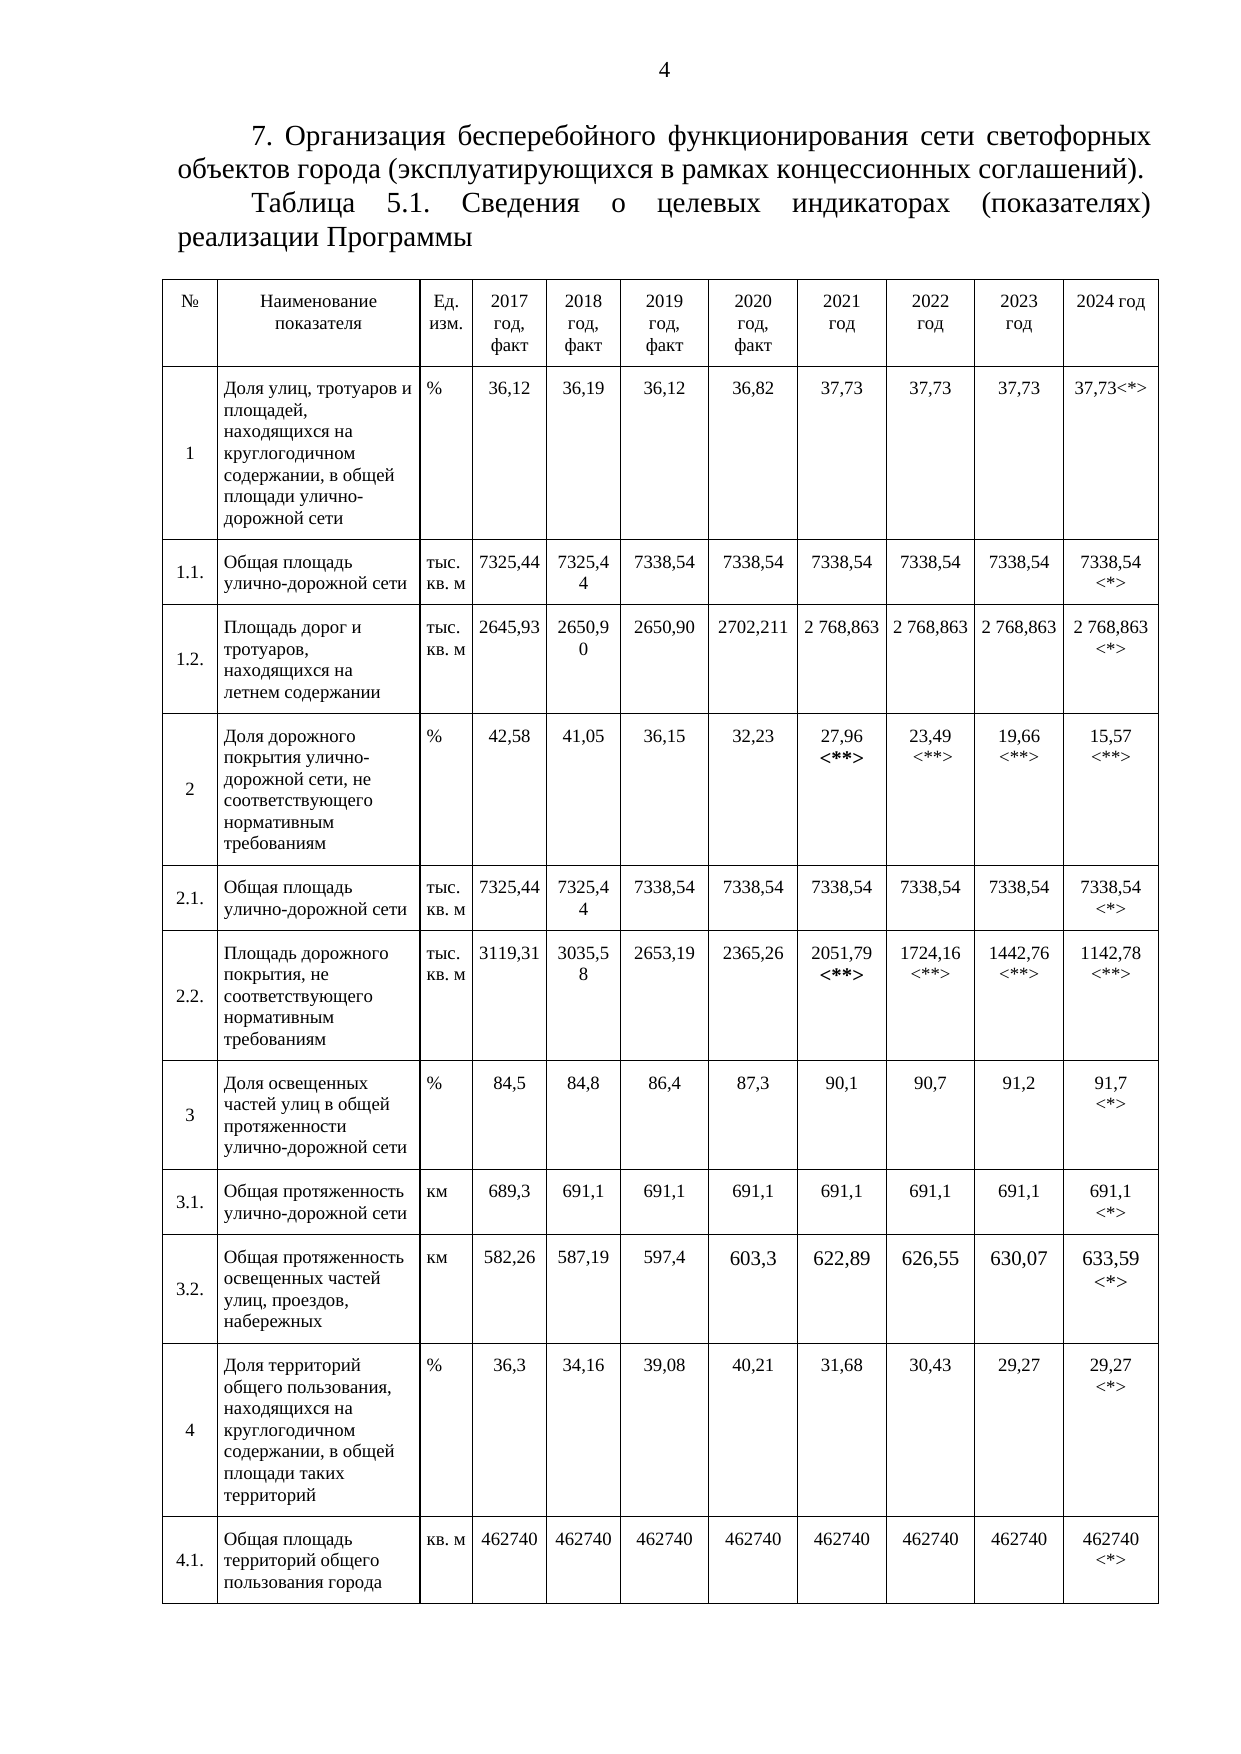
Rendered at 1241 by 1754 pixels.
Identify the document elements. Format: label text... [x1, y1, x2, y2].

table_cell 597,4 [621, 1235, 708, 1342]
table_cell 7338,54 [621, 866, 708, 930]
table_cell % [421, 1344, 472, 1516]
table_cell 41,05 [547, 714, 620, 864]
table_cell 7338,54 [975, 540, 1063, 604]
table_cell 31,68 [798, 1344, 886, 1516]
table_header 2021 год [798, 280, 886, 366]
table_cell 691,1 [887, 1170, 974, 1234]
table_cell 691,1 [709, 1170, 797, 1234]
table_cell 40,21 [709, 1344, 797, 1516]
table_cell тыс. кв. м [421, 605, 472, 713]
table_cell 7325,44 [547, 540, 620, 604]
table_cell 29,27 <*> [1064, 1344, 1158, 1516]
table_cell 3119,31 [473, 931, 546, 1060]
table_cell 3.1. [163, 1170, 217, 1234]
table_cell 37,73 [975, 367, 1063, 539]
table_cell 91,7 <*> [1064, 1061, 1158, 1168]
table_cell 4.1. [163, 1517, 217, 1603]
table_cell 630,07 [975, 1235, 1063, 1342]
table_cell 2.1. [163, 866, 217, 930]
table_cell 2650,90 [621, 605, 708, 713]
table_cell 2051,79 <**> [798, 931, 886, 1060]
table_cell 462740 [975, 1517, 1063, 1603]
table_cell 3 [163, 1061, 217, 1168]
table_cell Доля освещенных частей улиц в общей протяженности улично-дорожной сети [218, 1061, 419, 1168]
table_cell 7325,44 [473, 866, 546, 930]
text 7. Организация бесперебойного функционирования сети светофорных объектов города (эксплуатирующихся в рамках концессионных соглашений). [177, 118, 1152, 185]
table_cell 7338,54 [709, 540, 797, 604]
table_cell Общая протяженность улично-дорожной сети [218, 1170, 419, 1234]
table_cell 36,12 [621, 367, 708, 539]
table_cell 27,96 <**> [798, 714, 886, 864]
table_cell 7338,54 [798, 866, 886, 930]
table_cell 462740 [547, 1517, 620, 1603]
table_cell 633,59 <*> [1064, 1235, 1158, 1342]
table_cell 2365,26 [709, 931, 797, 1060]
table_cell 29,27 [975, 1344, 1063, 1516]
table_cell Площадь дорожного покрытия, не соответствующего нормативным требованиям [218, 931, 419, 1060]
table_cell 7338,54 [887, 866, 974, 930]
table_cell 462740 [887, 1517, 974, 1603]
table_cell 1724,16 <**> [887, 931, 974, 1060]
table_cell 2 768,863<*> [1064, 605, 1158, 713]
table_cell 36,12 [473, 367, 546, 539]
table_cell 37,73 [887, 367, 974, 539]
table_cell 37,73 [798, 367, 886, 539]
table_cell 691,1 [798, 1170, 886, 1234]
table_cell 34,16 [547, 1344, 620, 1516]
table_cell 462740 <*> [1064, 1517, 1158, 1603]
table_cell 691,1 [621, 1170, 708, 1234]
table_cell 626,55 [887, 1235, 974, 1342]
table_cell 462740 [473, 1517, 546, 1603]
table_cell тыс. кв. м [421, 931, 472, 1060]
table_cell 2 768,863 [887, 605, 974, 713]
table_cell км [421, 1170, 472, 1234]
table_cell кв. м [421, 1517, 472, 1603]
table_header 2018 год, факт [547, 280, 620, 366]
table_cell 603,3 [709, 1235, 797, 1342]
table_cell 7338,54 [709, 866, 797, 930]
table_cell 1142,78 <**> [1064, 931, 1158, 1060]
table_cell тыс. кв. м [421, 540, 472, 604]
table_cell Площадь дорог и тротуаров, находящихся на летнем содержании [218, 605, 419, 713]
table_cell Доля улиц, тротуаров и площадей, находящихся на круглогодичном содержании, в общей площади улично-дорожной сети [218, 367, 419, 539]
table_cell 19,66 <**> [975, 714, 1063, 864]
table_cell 1442,76 <**> [975, 931, 1063, 1060]
table_header 2019 год, факт [621, 280, 708, 366]
table_header 2020 год, факт [709, 280, 797, 366]
table_cell 582,26 [473, 1235, 546, 1342]
table_cell 462740 [621, 1517, 708, 1603]
table_cell 2653,19 [621, 931, 708, 1060]
table_cell 23,49 <**> [887, 714, 974, 864]
table_cell 462740 [798, 1517, 886, 1603]
table_cell 2 768,863 [798, 605, 886, 713]
table_cell 691,1 [975, 1170, 1063, 1234]
table_cell Общая площадь территорий общего пользования города [218, 1517, 419, 1603]
table_cell 39,08 [621, 1344, 708, 1516]
table_cell км [421, 1235, 472, 1342]
table_cell 84,8 [547, 1061, 620, 1168]
table_cell 7338,54 [887, 540, 974, 604]
table_cell 86,4 [621, 1061, 708, 1168]
table_cell 587,19 [547, 1235, 620, 1342]
table_header Наименование показателя [218, 280, 419, 366]
table_cell 42,58 [473, 714, 546, 864]
table_cell % [421, 367, 472, 539]
table_cell 7338,54 <*> [1064, 540, 1158, 604]
table_cell 3035,58 [547, 931, 620, 1060]
table_header Ед. изм. [421, 280, 472, 366]
table_cell 691,1 <*> [1064, 1170, 1158, 1234]
title Таблица 5.1. Сведения о целевых индикаторах (показателях) реализации Программы [177, 185, 1152, 252]
table_cell 32,23 [709, 714, 797, 864]
table_cell тыс. кв. м [421, 866, 472, 930]
table_header 2022 год [887, 280, 974, 366]
table_cell 7338,54 <*> [1064, 866, 1158, 930]
table_cell Общая площадь улично-дорожной сети [218, 540, 419, 604]
table_cell 2650,90 [547, 605, 620, 713]
table_header 2017 год, факт [473, 280, 546, 366]
table_cell 1 [163, 367, 217, 539]
table_cell 2645,93 [473, 605, 546, 713]
table_cell Общая протяженность освещенных частей улиц, проездов, набережных [218, 1235, 419, 1342]
table_cell % [421, 1061, 472, 1168]
table_cell 3.2. [163, 1235, 217, 1342]
table_cell 7338,54 [975, 866, 1063, 930]
table_cell 15,57 <**> [1064, 714, 1158, 864]
table_header 2024 год [1064, 280, 1158, 366]
table_cell 36,3 [473, 1344, 546, 1516]
table_cell 36,19 [547, 367, 620, 539]
table_cell 37,73<*> [1064, 367, 1158, 539]
table_cell 1.1. [163, 540, 217, 604]
table_cell 2 768,863 [975, 605, 1063, 713]
table_cell 462740 [709, 1517, 797, 1603]
table_cell 7325,44 [473, 540, 546, 604]
table_cell 7338,54 [621, 540, 708, 604]
table_header 2023 год [975, 280, 1063, 366]
table_cell % [421, 714, 472, 864]
table_cell 1.2. [163, 605, 217, 713]
table_cell 622,89 [798, 1235, 886, 1342]
table_cell 7325,44 [547, 866, 620, 930]
table_cell 91,2 [975, 1061, 1063, 1168]
table_cell 2.2. [163, 931, 217, 1060]
table_cell Доля территорий общего пользования, находящихся на круглогодичном содержании, в общей площади таких территорий [218, 1344, 419, 1516]
table_header № [163, 280, 217, 366]
table_cell Общая площадь улично-дорожной сети [218, 866, 419, 930]
table_cell 84,5 [473, 1061, 546, 1168]
table_cell 4 [163, 1344, 217, 1516]
table_cell 90,1 [798, 1061, 886, 1168]
table_cell 2 [163, 714, 217, 864]
table_cell 689,3 [473, 1170, 546, 1234]
table_cell 90,7 [887, 1061, 974, 1168]
table_cell 36,15 [621, 714, 708, 864]
table_cell 87,3 [709, 1061, 797, 1168]
table_cell 691,1 [547, 1170, 620, 1234]
table_cell 7338,54 [798, 540, 886, 604]
table_cell 30,43 [887, 1344, 974, 1516]
table_cell 36,82 [709, 367, 797, 539]
table_cell 2702,211 [709, 605, 797, 713]
table_cell Доля дорожного покрытия улично-дорожной сети, не соответствующего нормативным требованиям [218, 714, 419, 864]
